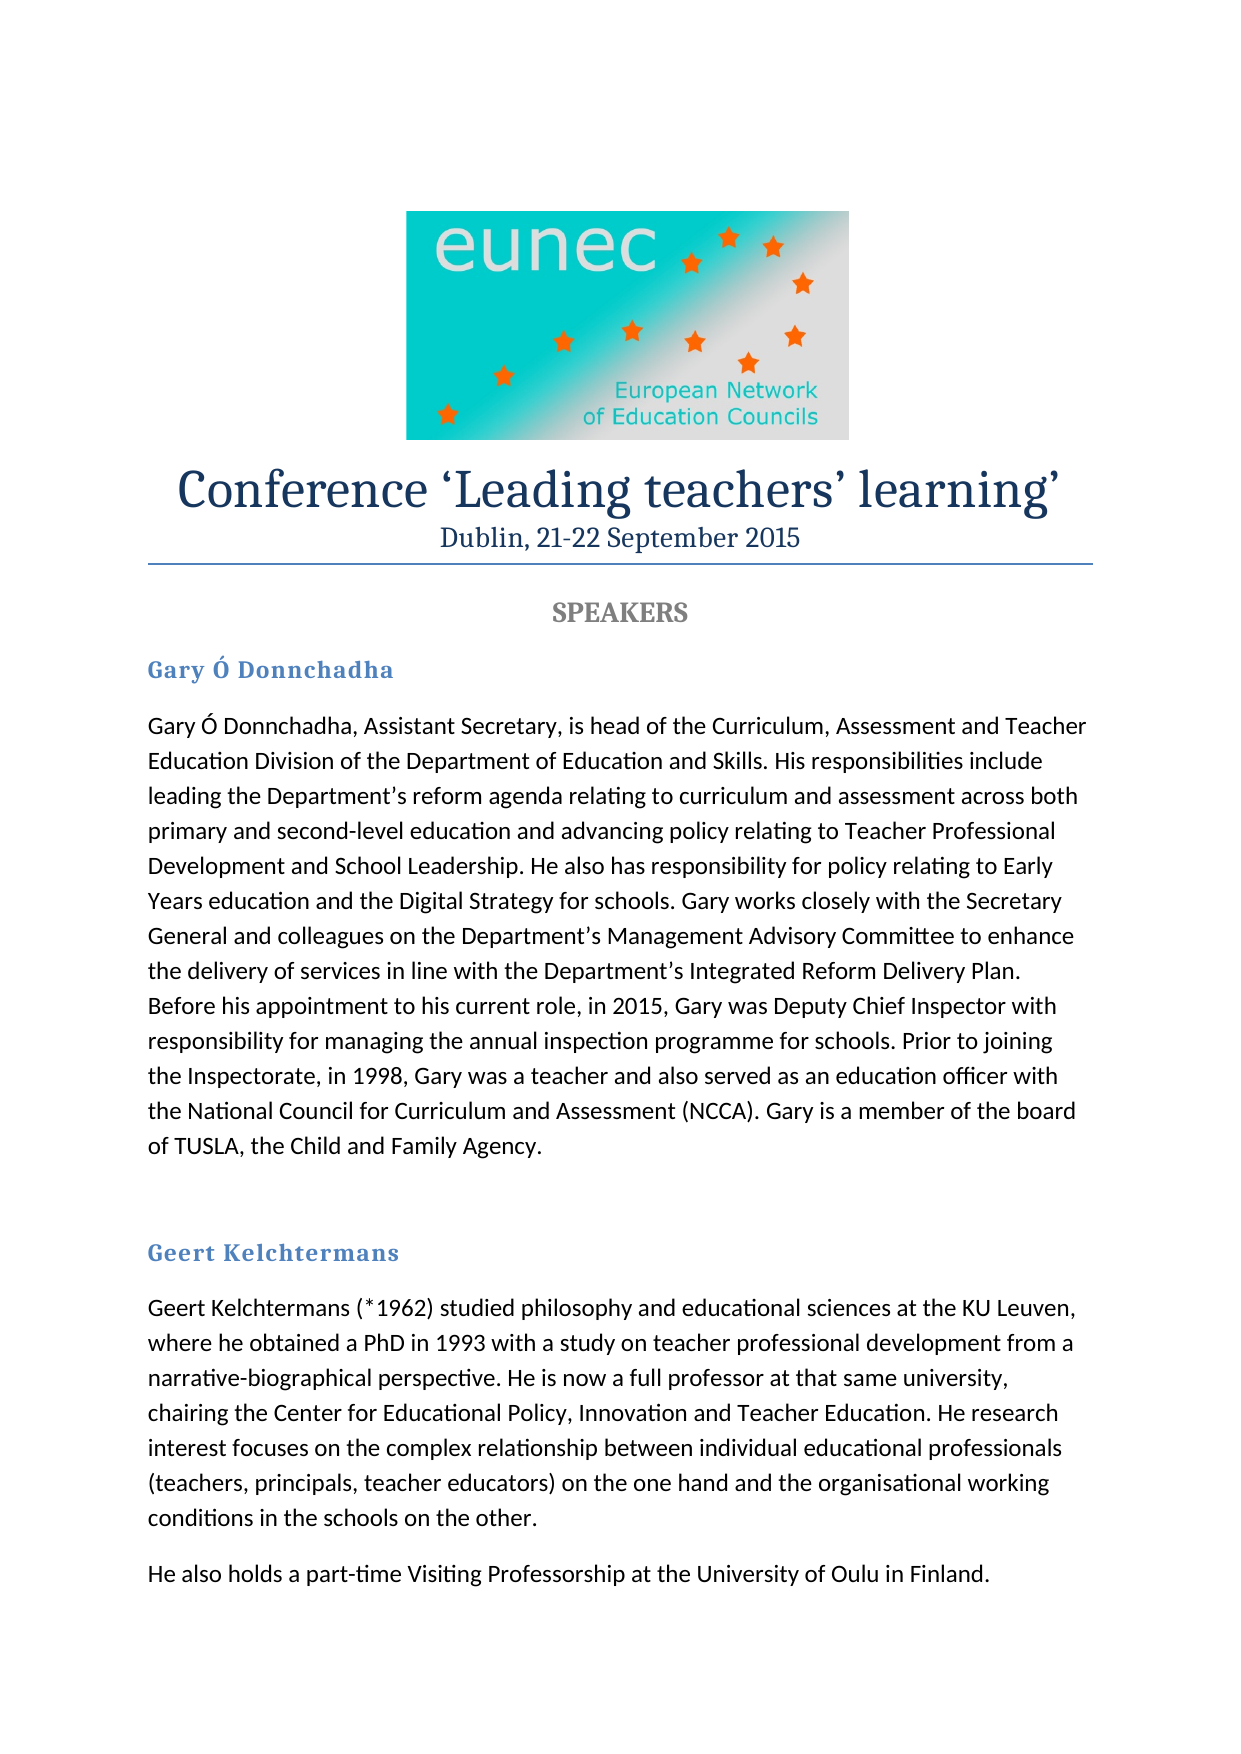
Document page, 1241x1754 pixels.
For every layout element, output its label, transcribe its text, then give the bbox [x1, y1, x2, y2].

text Geert Kelchtermans [148, 1239, 1093, 1267]
text He also holds a part-time Visiting Professorship at the University of Oulu in Finland. [148, 1558, 1093, 1589]
title Dublin, 21-22 September 2015 [148, 521, 1093, 563]
subtitle Gary Ó Donnchadha, Assistant Secretary, is head of the Curriculum, Assessment and Teacher Education Division of the Department of Education and Skills. His responsibilities include leading the Department’s reform agenda relating to curriculum and assessment across both primary and second-level education and advancing policy relating to Teacher Professional Development and School Leadership. He also has responsibility for policy relating to Early Years education and the Digital Strategy for schools. Gary works closely with the Secretary General and colleagues on the Department’s Management Advisory Committee to enhance the delivery of services in line with the Department’s Integrated Reform Delivery Plan. Before his appointment to his current role, in 2015, Gary was Deputy Chief Inspector with responsibility for managing the annual inspection programme for schools. Prior to joining the Inspectorate, in 1998, Gary was a teacher and also served as an education officer with the National Council for Curriculum and Assessment (NCCA). Gary is a member of the board of TUSLA, the Child and Family Agency. [148, 710, 1093, 1160]
text Geert Kelchtermans (*1962) studied philosophy and educational sciences at the KU Leuven, where he obtained a PhD in 1993 with a study on teacher professional development from a narrative-biographical perspective. He is now a full professor at that same university, chairing the Center for Educational Policy, Innovation and Teacher Education. He research interest focuses on the complex relationship between individual educational professionals (teachers, principals, teacher educators) on the one hand and the organisational working conditions in the schools on the other. [148, 1292, 1093, 1533]
title Conference ‘Leading teachers’ learning’ [148, 459, 1093, 521]
text SPEAKERS [148, 597, 1093, 630]
picture [406, 211, 849, 440]
subtitle Gary Ó Donnchadha [148, 656, 1093, 685]
